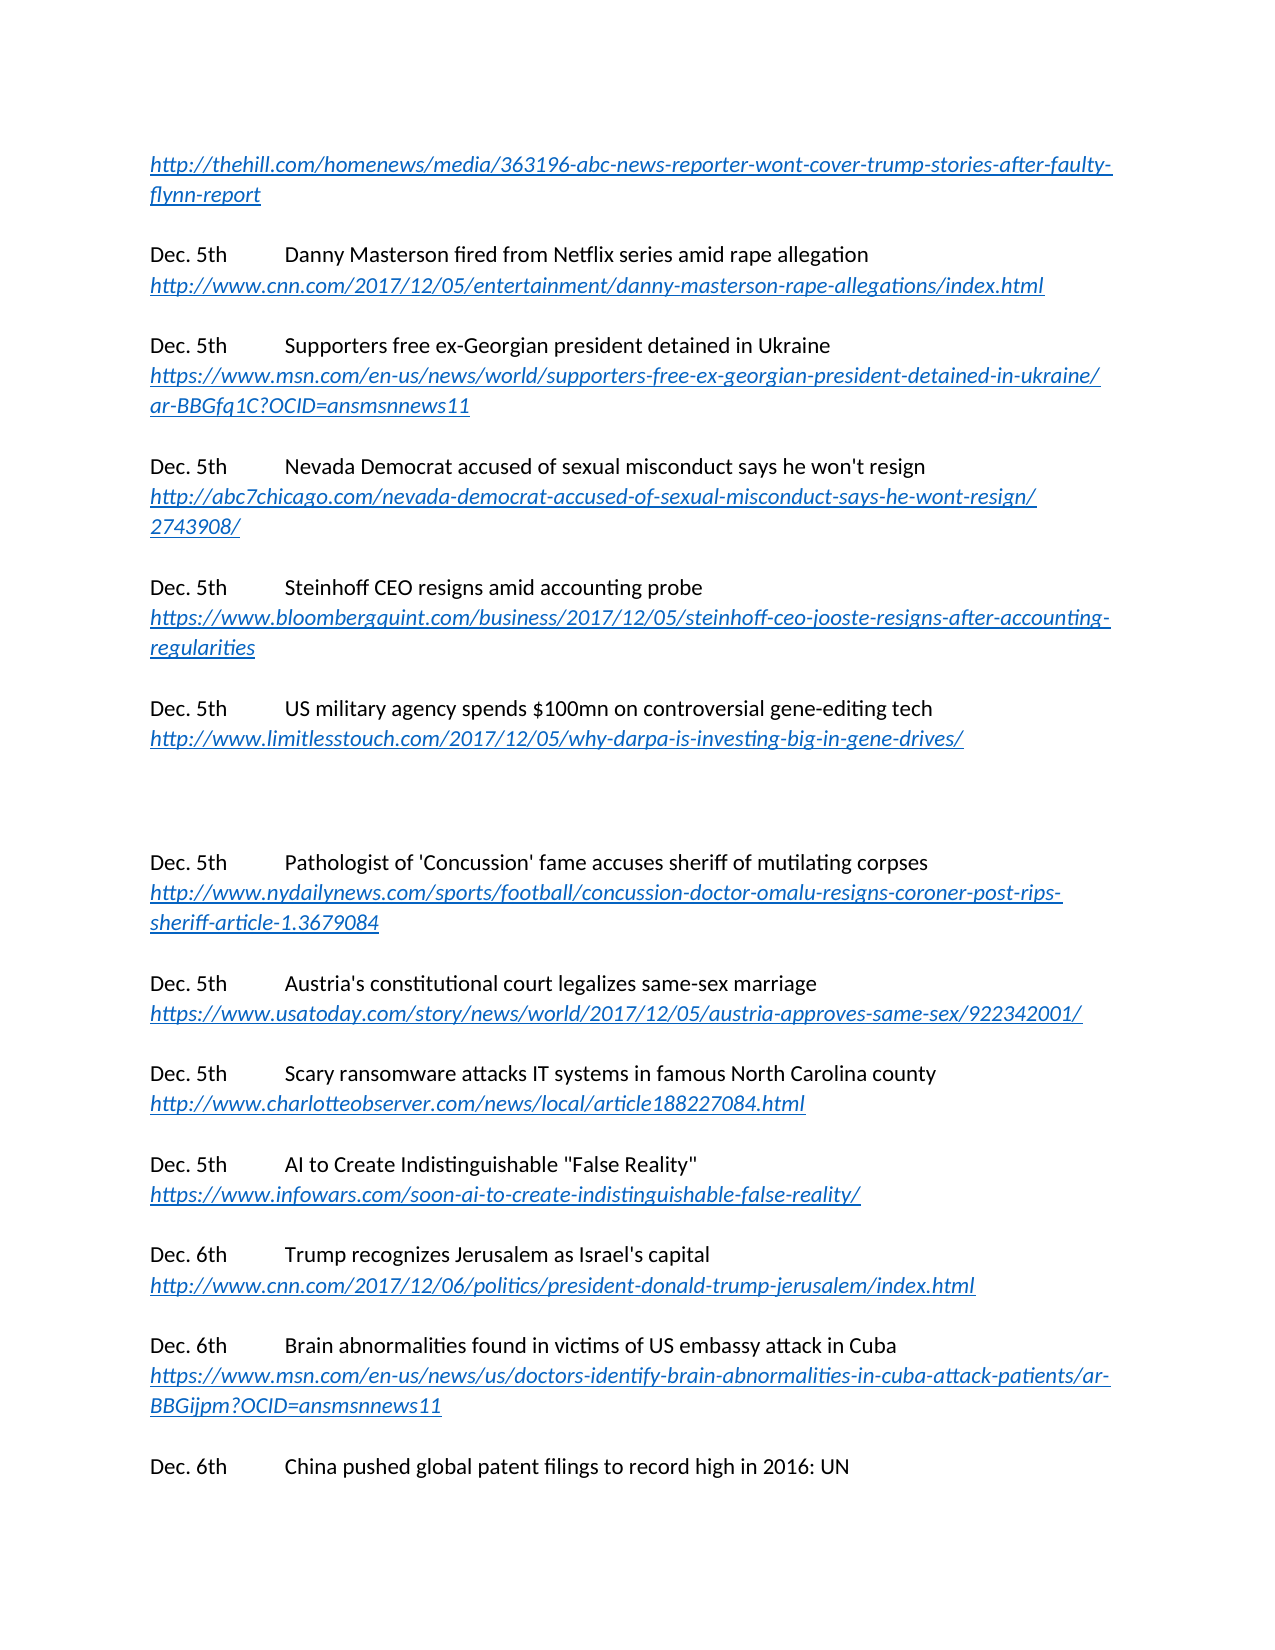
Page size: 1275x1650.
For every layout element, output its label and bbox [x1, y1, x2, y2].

text [150, 848, 1125, 1480]
text [150, 150, 1125, 782]
